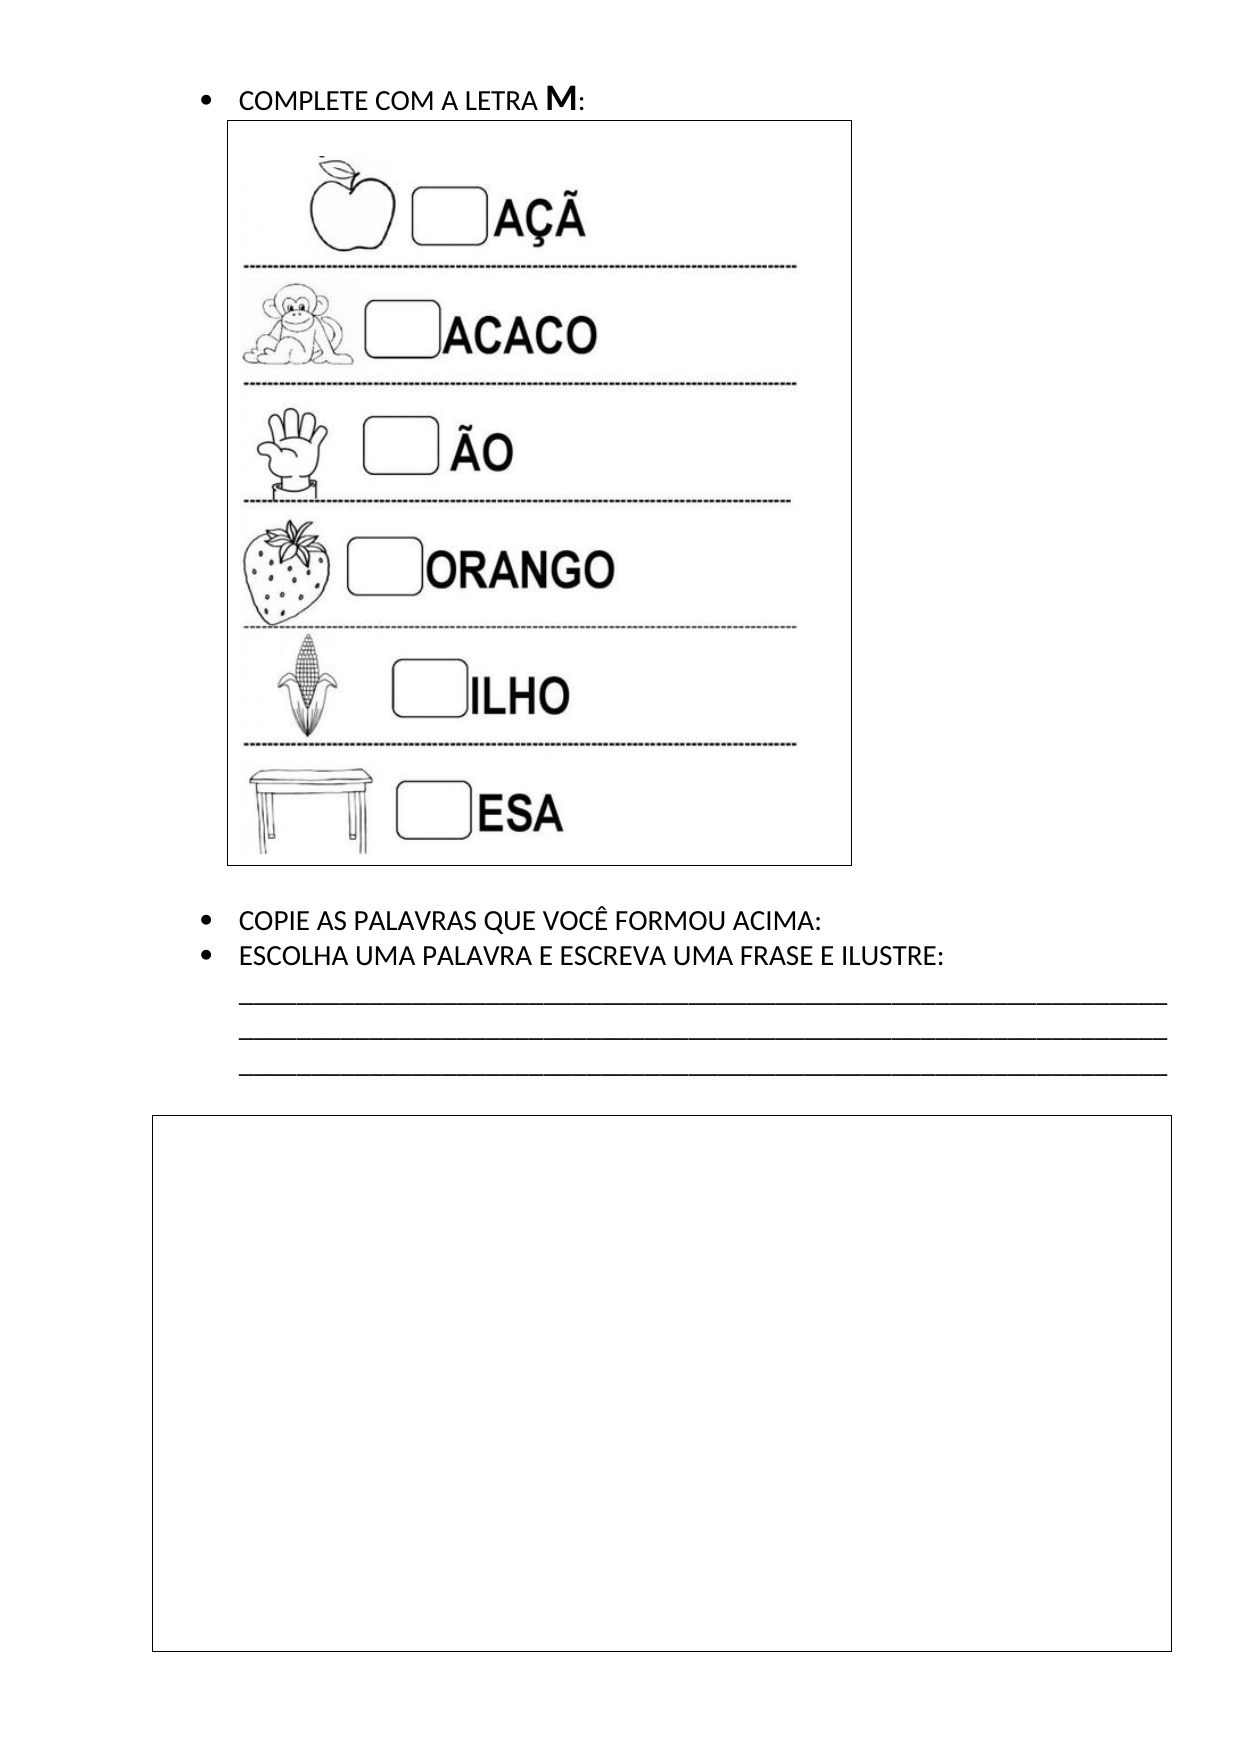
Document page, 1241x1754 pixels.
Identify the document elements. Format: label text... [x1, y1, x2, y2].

list COPIE AS PALAVRAS QUE VOCÊ FORMOU ACIMA: [201, 902, 1181, 937]
picture [238, 156, 802, 855]
table_header [228, 121, 851, 865]
list COMPLETE COM A LETRA M: [201, 74, 1181, 120]
table_header [153, 1116, 1171, 1651]
list ________________________________________________________________________________________________________________________________ [238, 1008, 1181, 1080]
list ESCOLHA UMA PALAVRA E ESCREVA UMA FRASE E ILUSTRE: [201, 937, 1181, 973]
list ________________________________________________________________ [238, 973, 1181, 1008]
